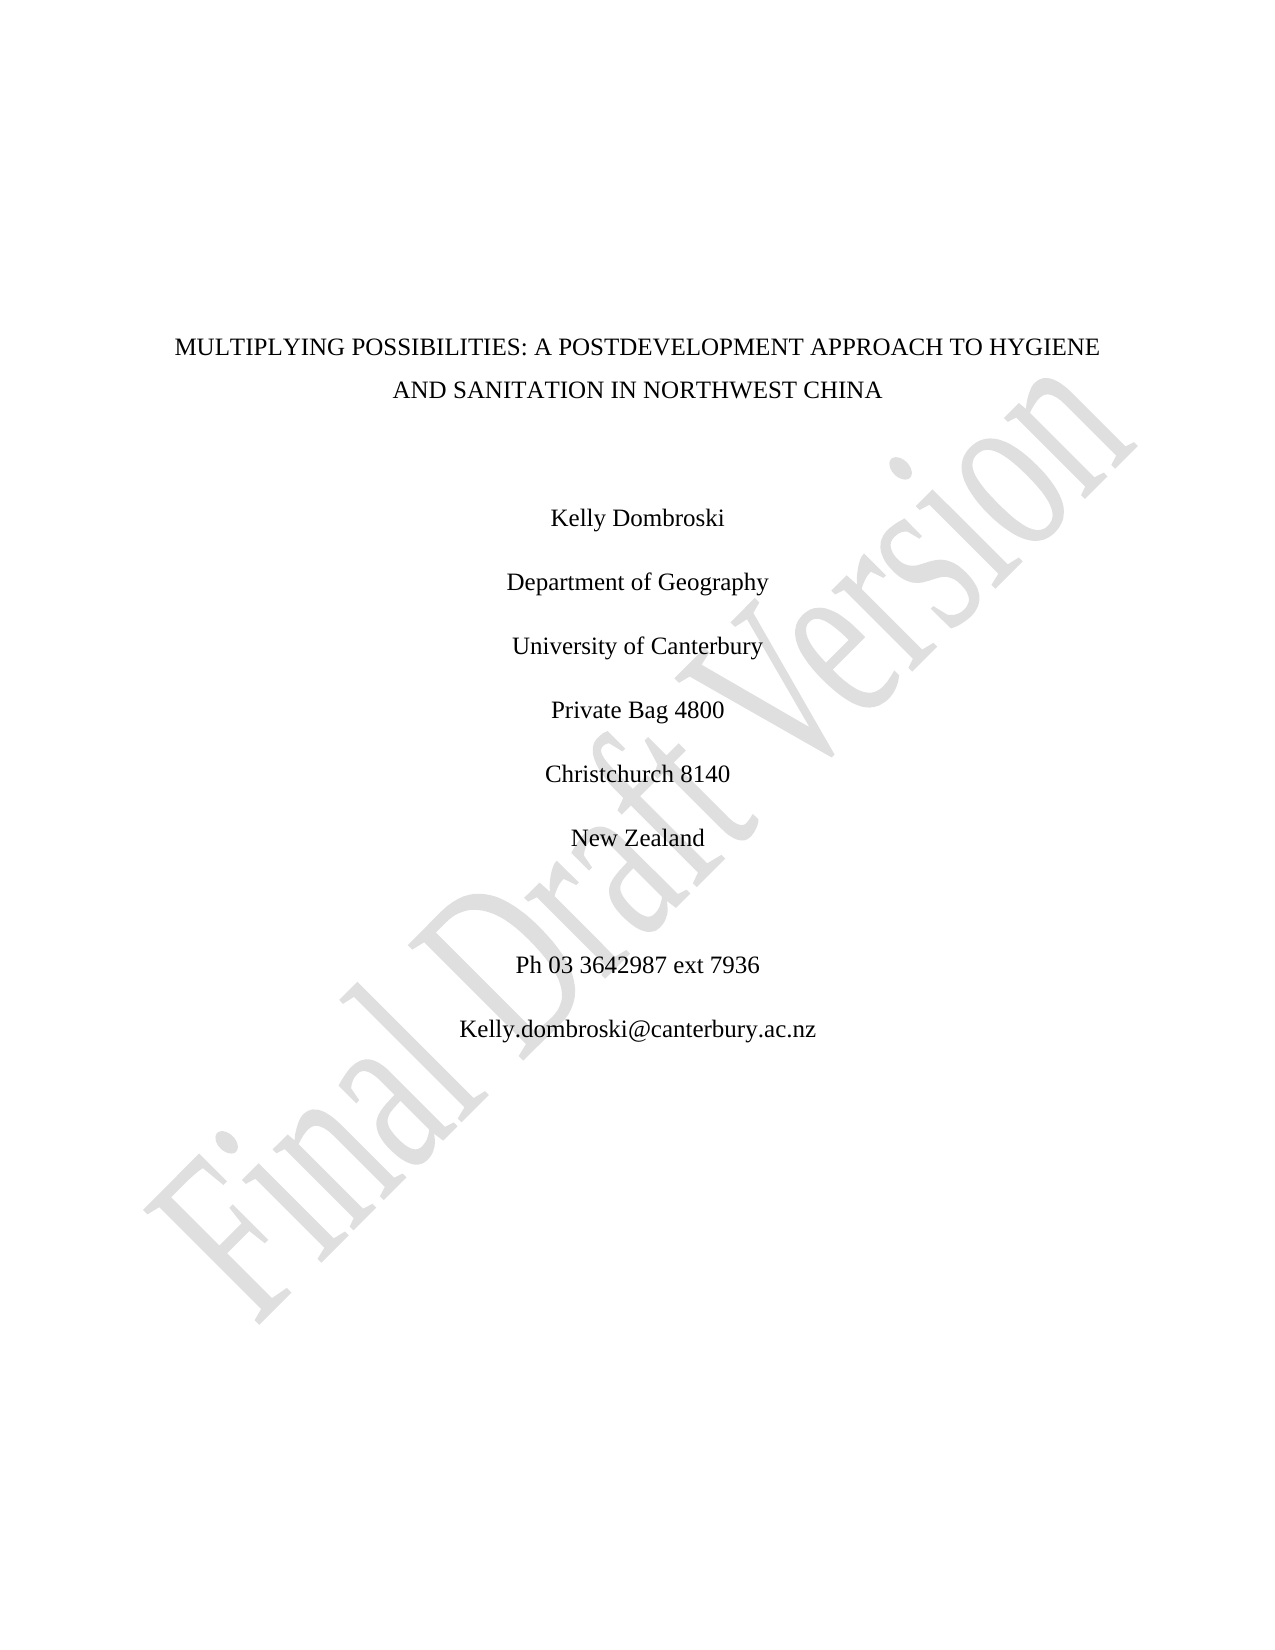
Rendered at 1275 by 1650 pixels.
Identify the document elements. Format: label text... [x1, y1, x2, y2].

text Private Bag 4800 [150, 695, 1125, 723]
text University of Canterbury [150, 631, 1125, 659]
text MULTIPLYING POSSIBILITIES: A POSTDEVELOPMENT APPROACH TO HYGIENE AND SANITATION IN NORTHWEST CHINA [150, 332, 1125, 404]
text New Zealand [150, 823, 1125, 851]
text Ph 03 3642987 ext 7936 [150, 951, 1125, 979]
text Christchurch 8140 [150, 759, 1125, 787]
text Kelly.dombroski@canterbury.ac.nz [150, 1014, 1125, 1043]
text Department of Geography [150, 567, 1125, 596]
text Kelly Dombroski [150, 503, 1125, 532]
